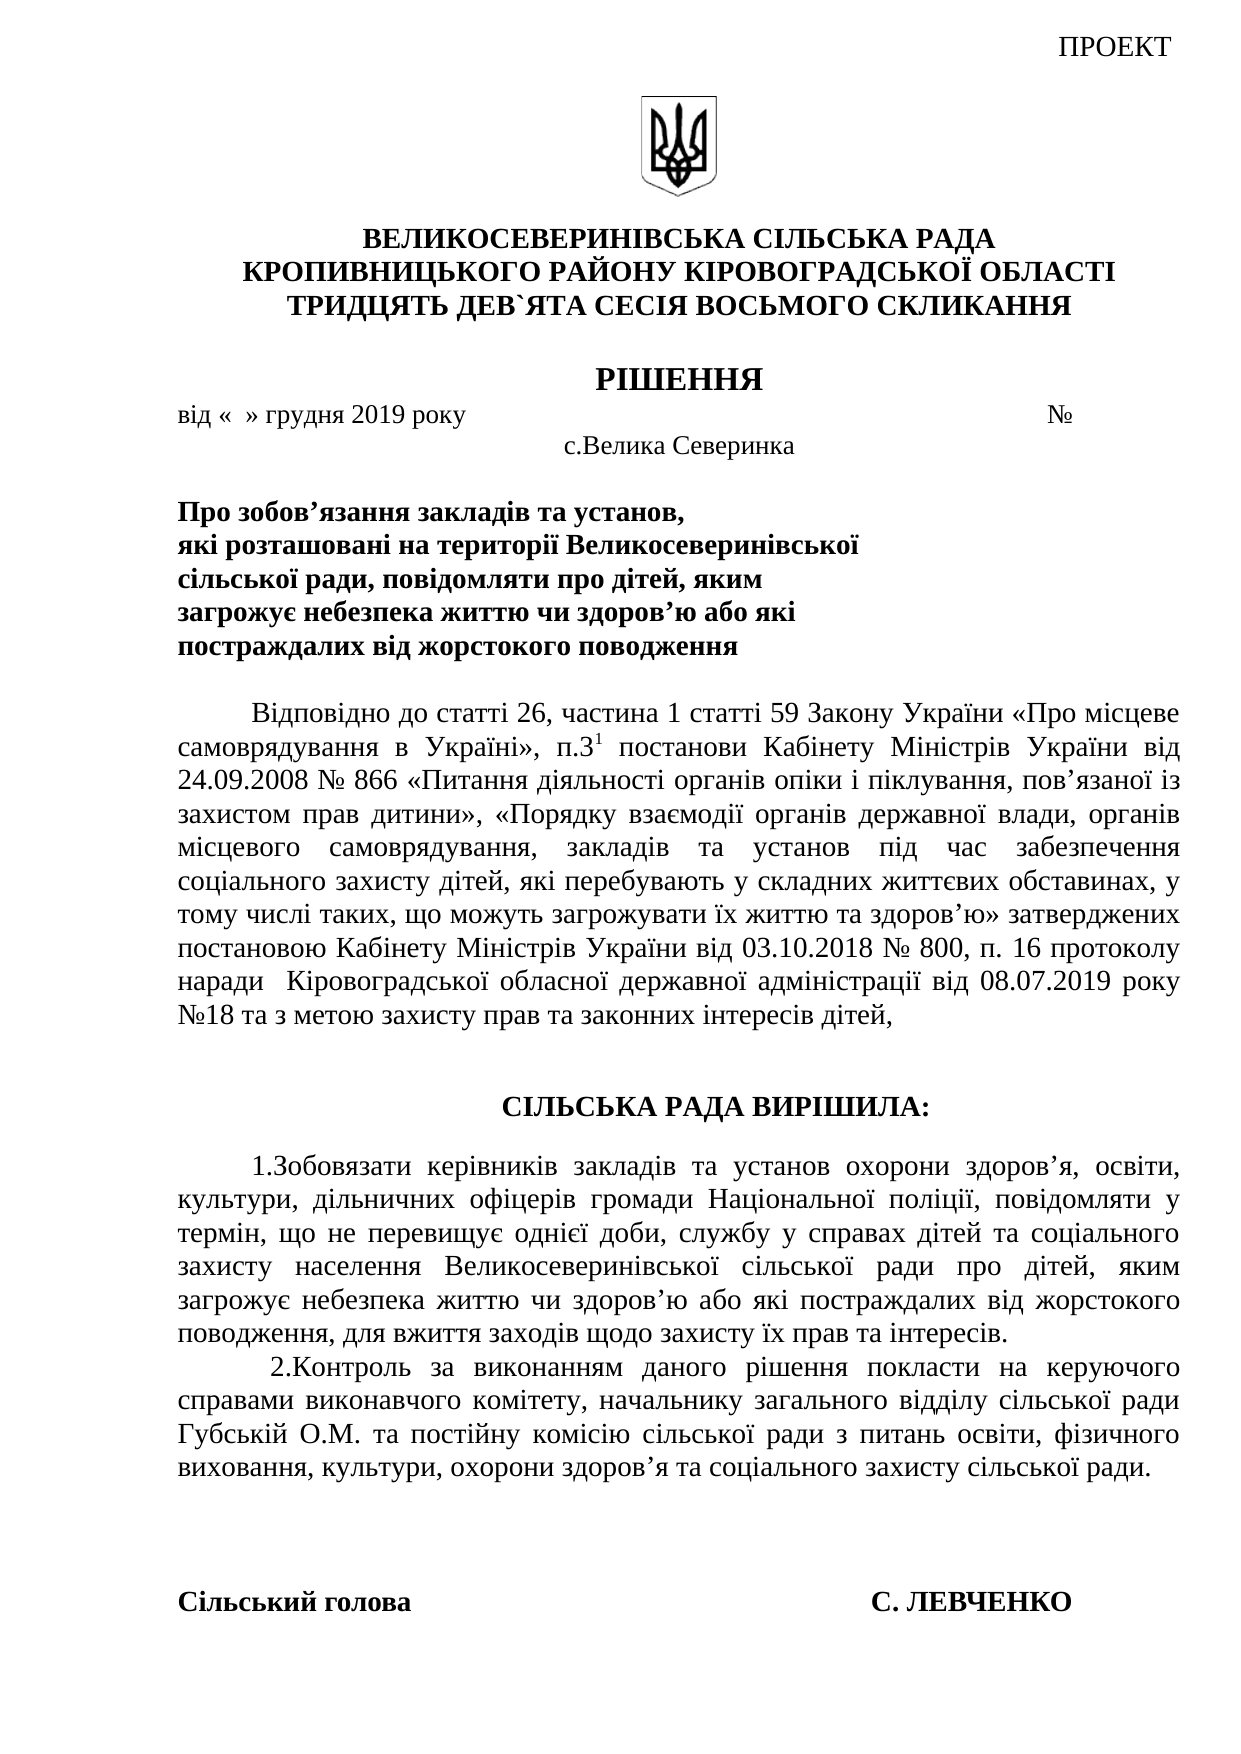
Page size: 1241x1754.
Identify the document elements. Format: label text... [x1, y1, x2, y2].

text Про зобов’язання закладів та установ, [177, 494, 1181, 527]
text ПРОЕКТ [177, 29, 1181, 63]
text ВЕЛИКОСЕВЕРИНІВСЬКА СІЛЬСЬКА РАДА КРОПИВНИЦЬКОГО РАЙОНУ КІРОВОГРАДСЬКОЇ ОБЛАСТІ [177, 221, 1181, 288]
picture [641, 96, 717, 197]
text ТРИДЦЯТЬ ДЕВ`ЯТА СЕСІЯ ВОСЬМОГО СКЛИКАННЯ [177, 288, 1181, 321]
text сільської ради, повідомляти про дітей, яким [177, 561, 1181, 594]
text Відповідно до статті 26, частина 1 статті 59 Закону України «Про місцеве самоврядування в Україні», п.31 постанови Кабінету Міністрів України від 24.09.2008 № 866 «Питання діяльності органів опіки і піклування, пов’язаної із захистом прав дитини», «Порядку взаємодії органів державної влади, органів місцевого самоврядування, закладів та установ під час забезпечення соціального захисту дітей, які перебувають у складних життєвих обставинах, у тому числі таких, що можуть загрожувати їх життю та здоров’ю» затверджених постановою Кабінету Міністрів України від 03.10.2018 № 800, п. 16 протоколу наради Кіровоградської обласної державної адміністрації від 08.07.2019 року №18 та з метою захисту прав та законних інтересів дітей, [177, 695, 1181, 1031]
text 1.Зобовязати керівників закладів та установ охорони здоров’я, освіти, культури, дільничних офіцерів громади Національної поліції, повідомляти у термін, що не перевищує однієї доби, службу у справах дітей та соціального захисту населення Великосеверинівської сільської ради про дітей, яким загрожує небезпека життю чи здоров’ю або які постраждалих від жорстокого поводження, для вжиття заходів щодо захисту їх прав та інтересів. [177, 1148, 1181, 1349]
text 2.Контроль за виконанням даного рішення покласти на керуючого справами виконавчого комітету, начальнику загального відділу сільської ради Губській О.М. та постійну комісію сільської ради з питань освіти, фізичного виховання, культури, охорони здоров’я та соціального захисту сільської ради. [177, 1349, 1181, 1483]
text постраждалих від жорстокого поводження [177, 628, 1181, 662]
text СІЛЬСЬКА РАДА ВИРІШИЛА: [177, 1089, 1181, 1123]
text Сільський голова С. ЛЕВЧЕНКО [177, 1584, 1181, 1617]
text загрожує небезпека життю чи здоров’ю або які [177, 594, 1181, 628]
text які розташовані на території Великосеверинівської [177, 527, 1181, 561]
text від « » грудня 2019 року № [177, 398, 1181, 429]
text РІШЕННЯ [177, 360, 1181, 398]
text с.Велика Северинка [177, 429, 1181, 460]
